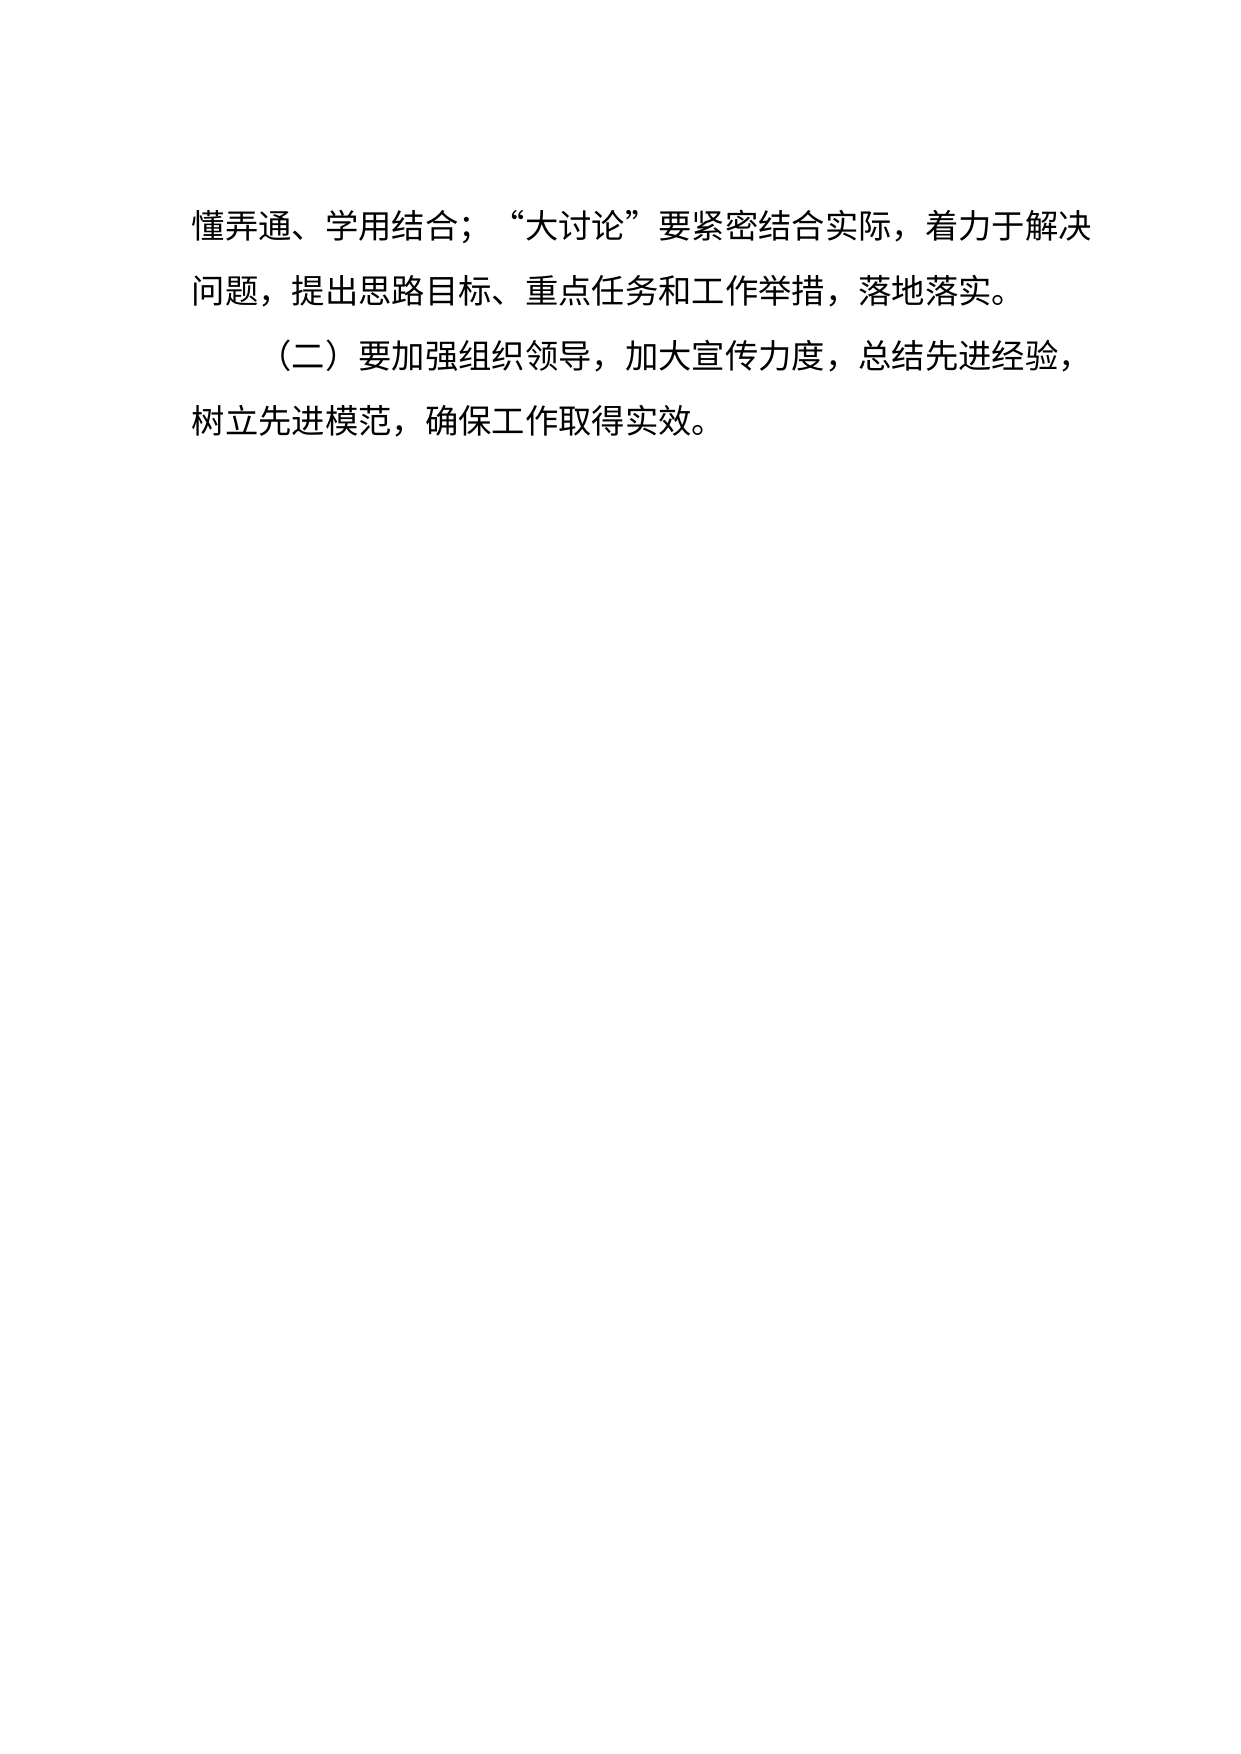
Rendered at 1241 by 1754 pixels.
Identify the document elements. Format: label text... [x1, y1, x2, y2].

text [191, 191, 1092, 321]
text （二）要加强组织领导，加大宣传力度，总结先进经验，树立先进模范，确保工作取得实效。 [191, 321, 1092, 451]
